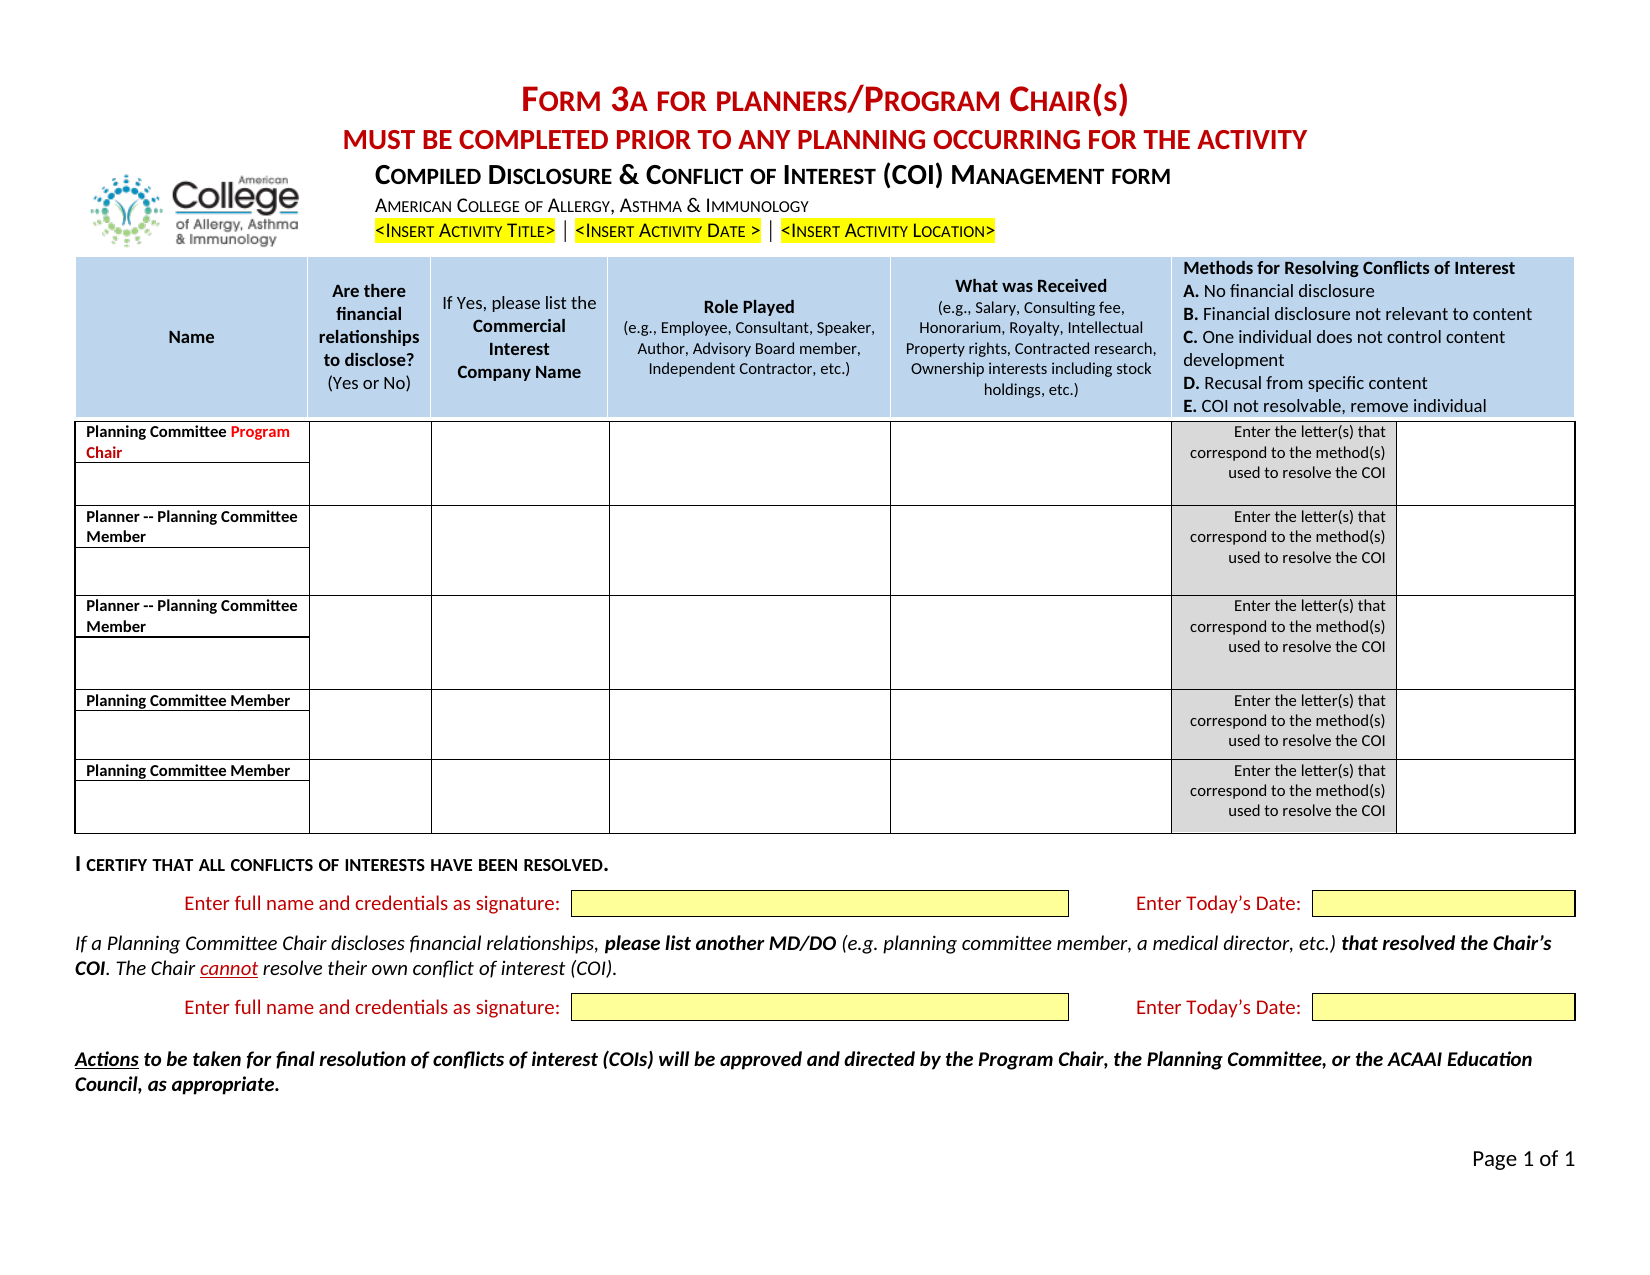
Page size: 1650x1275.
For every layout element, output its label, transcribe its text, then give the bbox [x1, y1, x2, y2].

table_header [572, 891, 1068, 916]
text Form 3a for planners/Program Chair(s) [75, 75, 1575, 121]
text MUST BE COMPLETED PRIOR TO ANY PLANNING OCCURRING FOR THE ACTIVITY [75, 121, 1575, 156]
table_cell [891, 690, 1171, 759]
table_header [1313, 994, 1574, 1020]
table_cell [432, 596, 609, 689]
table_cell [432, 506, 609, 595]
table_header Enter Today’s Date: [1069, 993, 1312, 1020]
table_header [891, 422, 1171, 505]
table_header If Yes, please list the Commercial Interest Company Name [431, 257, 607, 417]
table_cell Planning Committee Member [76, 760, 309, 780]
table_cell [76, 781, 309, 832]
table_cell Planning Committee Member [76, 690, 309, 710]
table_cell [310, 506, 431, 595]
table_cell [76, 463, 309, 505]
table_cell [310, 596, 431, 689]
text If a Planning Committee Chair discloses financial relationships, please list another MD/DO (e.g. planning committee member, a medical director, etc.) that resolved the Chair’s COI. The Chair cannot resolve their own conflict of interest (COI). [75, 930, 1575, 981]
table_cell [76, 711, 309, 759]
text I certify that all conflicts of interests have been resolved. [75, 849, 1575, 877]
table_cell [1397, 690, 1574, 759]
table_cell [76, 638, 309, 689]
table_cell [891, 596, 1171, 689]
table_header What was Received (e.g., Salary, Consulting fee, Honorarium, Royalty, Intellectual Property rights, Contracted research, Ownership interests including stock holdings, etc.) [891, 257, 1171, 417]
table_cell [610, 690, 890, 759]
table_cell [310, 690, 431, 759]
table_header Enter the letter(s) that correspond to the method(s) used to resolve the COI [1172, 422, 1396, 505]
text Compiled Disclosure & Conflict of Interest (COI) Management form [314, 156, 1575, 192]
table_cell [432, 690, 609, 759]
table_header Methods for Resolving Conflicts of Interest A. No financial disclosure B. Financial disclosure not relevant to content C. One individual does not control content development D. Recusal from specific content E. COI not resolvable, remove individual [1172, 257, 1574, 417]
table_header Name [76, 257, 307, 417]
table_cell [1397, 596, 1574, 689]
table_cell Planner -- Planning Committee Member [76, 596, 309, 636]
text American College of Allergy, Asthma & Immunology [314, 192, 1575, 217]
table_cell [1397, 506, 1574, 595]
table_cell Enter the letter(s) that correspond to the method(s) used to resolve the COI [1172, 760, 1396, 832]
table_cell [610, 506, 890, 595]
table_header [1397, 422, 1574, 505]
table_header Are there financial relationships to disclose? (Yes or No) [308, 257, 430, 417]
table_header Planning Committee Program Chair [76, 422, 309, 462]
table_cell [891, 506, 1171, 595]
table_header Enter full name and credentials as signature: [75, 993, 571, 1020]
table_cell [610, 760, 890, 832]
table_cell Planner -- Planning Committee Member [76, 506, 309, 547]
table_header Enter full name and credentials as signature: [75, 890, 571, 916]
table_header [432, 422, 609, 505]
table_cell [610, 596, 890, 689]
table_header [310, 422, 431, 505]
table_cell Enter the letter(s) that correspond to the method(s) used to resolve the COI [1172, 690, 1396, 759]
text Actions to be taken for final resolution of conflicts of interest (COIs) will be approved and directed by the Program Chair, the Planning Committee, or the ACAAI Education Council, as appropriate. [75, 1046, 1575, 1097]
table_header [1313, 891, 1574, 916]
table_header Enter Today’s Date: [1069, 890, 1312, 916]
text <Insert Activity Title> │ <Insert Activity Date > │ <Insert Activity Location> [375, 217, 1575, 243]
table_cell [891, 760, 1171, 832]
table_cell Enter the letter(s) that correspond to the method(s) used to resolve the COI [1172, 596, 1396, 689]
picture [90, 151, 314, 249]
table_header [610, 422, 890, 505]
table_cell [1397, 760, 1574, 832]
table_cell Enter the letter(s) that correspond to the method(s) used to resolve the COI [1172, 506, 1396, 595]
table_cell [310, 760, 431, 832]
table_header [572, 994, 1068, 1020]
table_header Role Played (e.g., Employee, Consultant, Speaker, Author, Advisory Board member, Independent Contractor, etc.) [608, 257, 890, 417]
table_cell [76, 548, 309, 595]
table_cell [432, 760, 609, 832]
